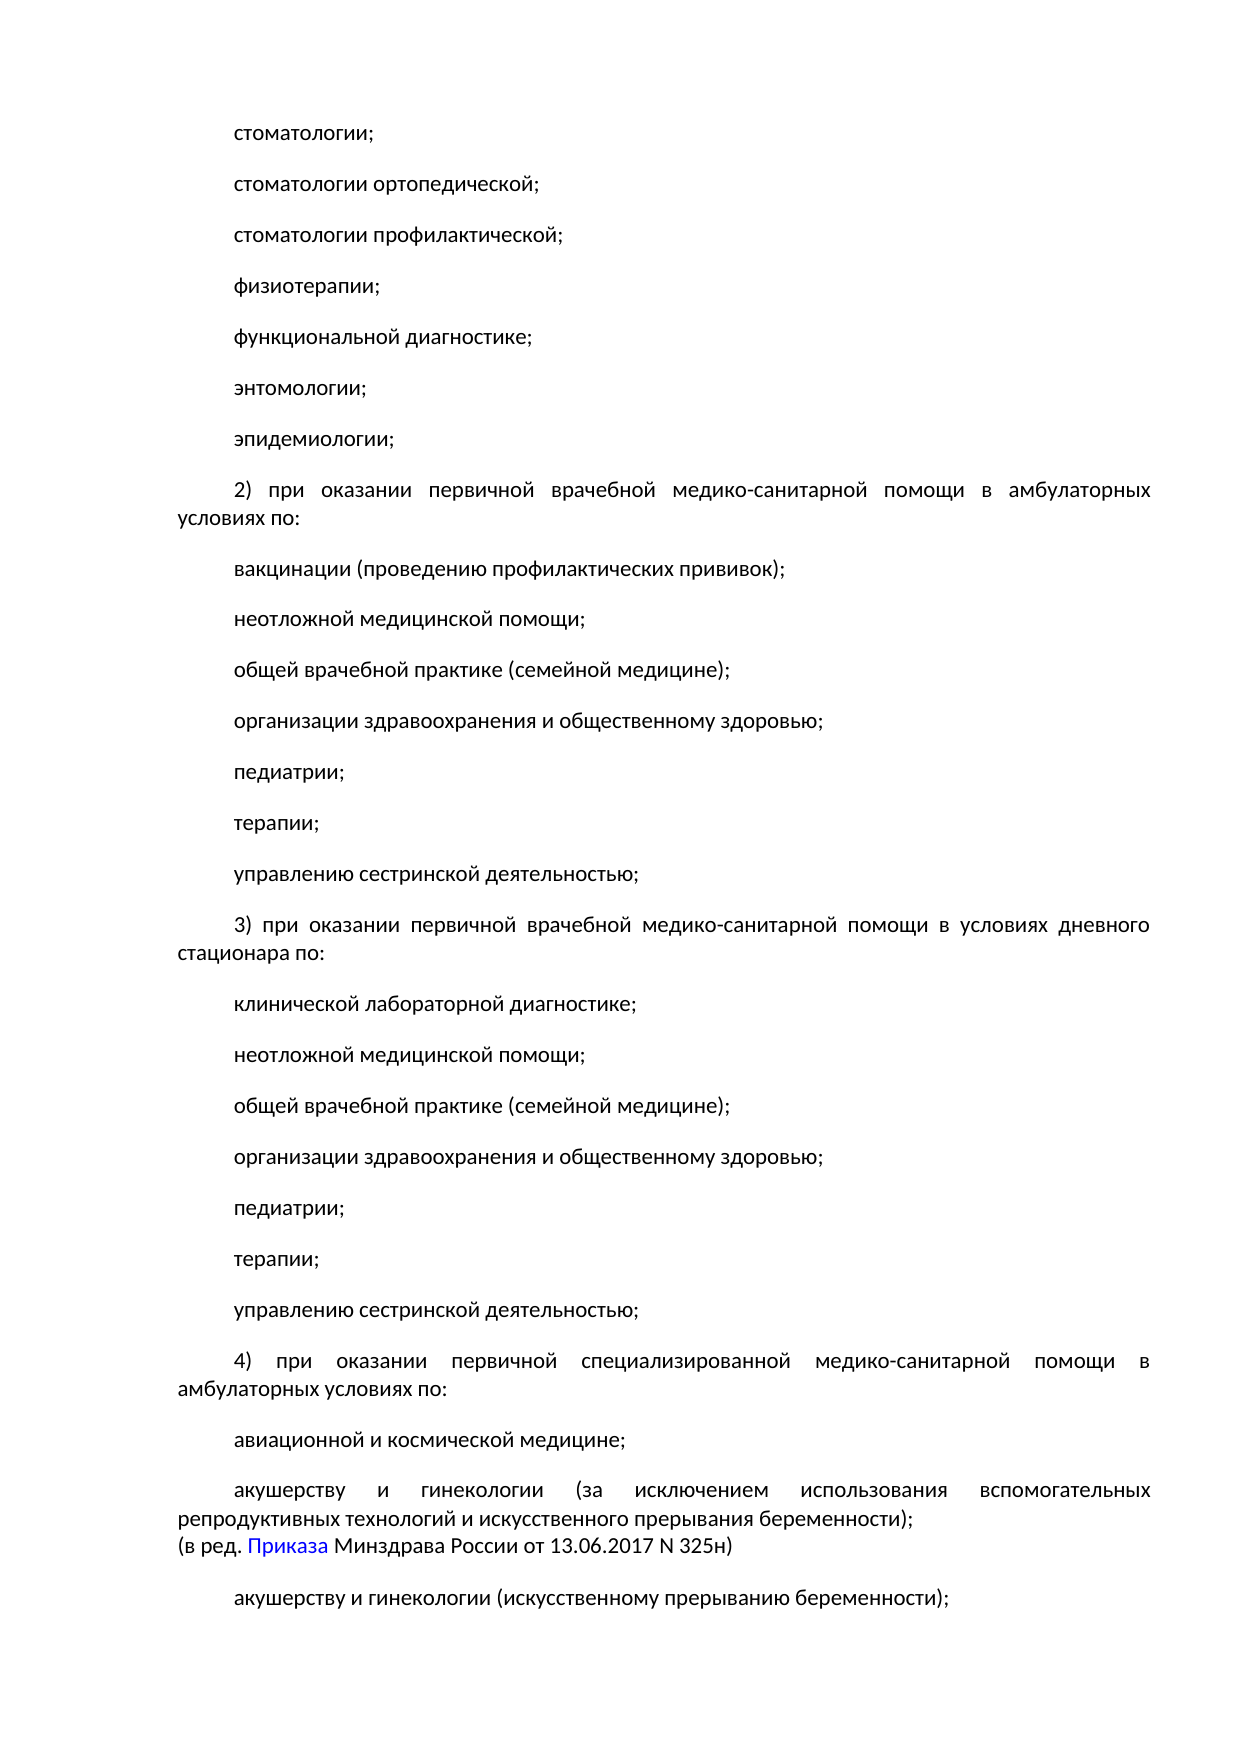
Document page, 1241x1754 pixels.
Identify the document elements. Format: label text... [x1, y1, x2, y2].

text авиационной и космической медицине; [177, 1425, 1152, 1453]
text энтомологии; [177, 373, 1152, 401]
text стоматологии; [177, 118, 1152, 146]
text управлению сестринской деятельностью; [177, 1295, 1152, 1323]
text клинической лабораторной диагностике; [177, 989, 1152, 1017]
text терапии; [177, 808, 1152, 836]
text эпидемиологии; [177, 424, 1152, 452]
text 3) при оказании первичной врачебной медико-санитарной помощи в условиях дневного стационара по: [177, 910, 1152, 966]
text (в ред. Приказа Минздрава России от 13.06.2017 N 325н) [177, 1532, 1152, 1560]
text 4) при оказании первичной специализированной медико-санитарной помощи в амбулаторных условиях по: [177, 1346, 1152, 1402]
text акушерству и гинекологии (искусственному прерыванию беременности); [177, 1583, 1152, 1611]
text организации здравоохранения и общественному здоровью; [177, 1142, 1152, 1170]
text терапии; [177, 1244, 1152, 1272]
text неотложной медицинской помощи; [177, 604, 1152, 633]
text педиатрии; [177, 757, 1152, 785]
text управлению сестринской деятельностью; [177, 859, 1152, 887]
text неотложной медицинской помощи; [177, 1040, 1152, 1068]
text общей врачебной практике (семейной медицине); [177, 1091, 1152, 1119]
text педиатрии; [177, 1193, 1152, 1221]
text функциональной диагностике; [177, 322, 1152, 350]
text физиотерапии; [177, 271, 1152, 299]
text общей врачебной практике (семейной медицине); [177, 656, 1152, 683]
text стоматологии профилактической; [177, 220, 1152, 248]
text организации здравоохранения и общественному здоровью; [177, 706, 1152, 734]
text 2) при оказании первичной врачебной медико-санитарной помощи в амбулаторных условиях по: [177, 475, 1152, 531]
text вакцинации (проведению профилактических прививок); [177, 554, 1152, 582]
text стоматологии ортопедической; [177, 169, 1152, 197]
text акушерству и гинекологии (за исключением использования вспомогательных репродуктивных технологий и искусственного прерывания беременности); [177, 1476, 1152, 1532]
